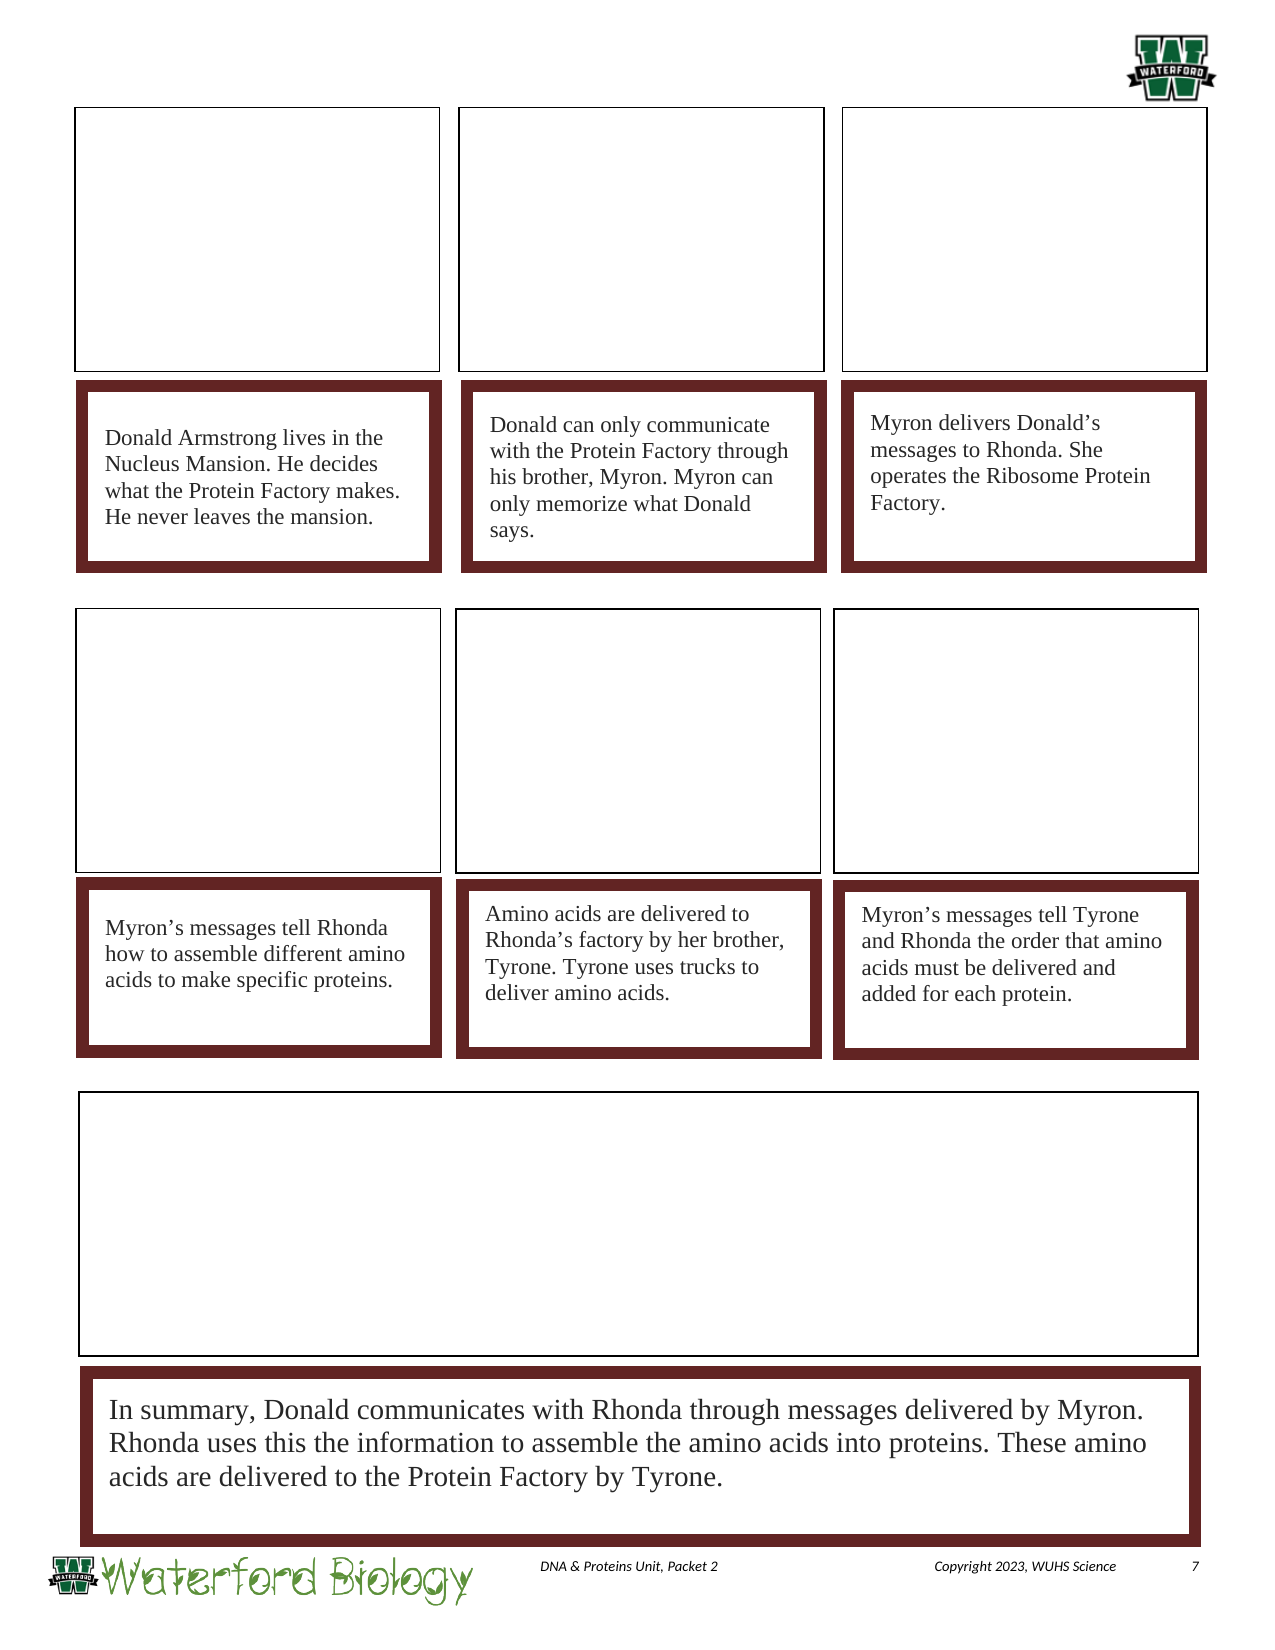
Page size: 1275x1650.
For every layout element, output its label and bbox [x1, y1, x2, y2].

picture [40, 1550, 479, 1612]
picture [1121, 29, 1221, 106]
